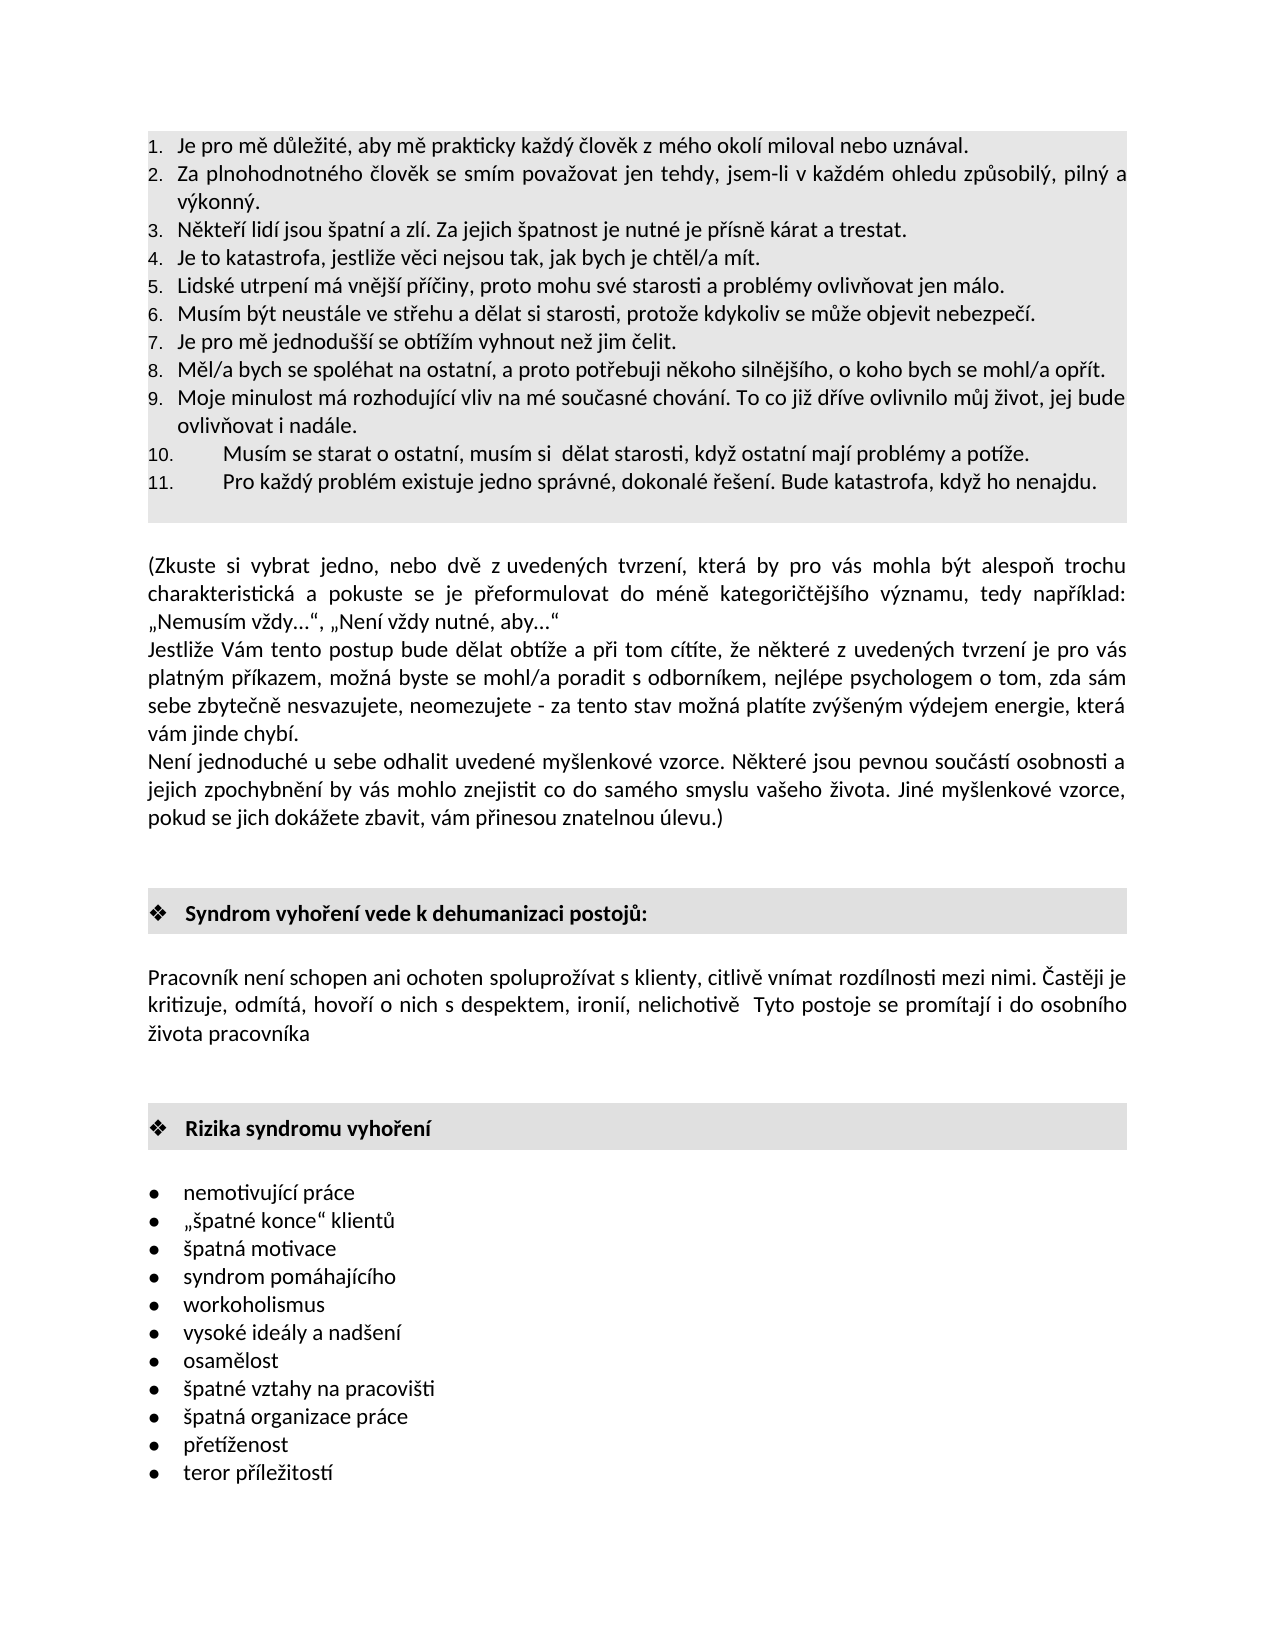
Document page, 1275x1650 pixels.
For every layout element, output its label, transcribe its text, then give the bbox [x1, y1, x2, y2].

list špatná organizace práce [148, 1402, 1127, 1430]
list nemotivující práce [148, 1178, 1127, 1206]
list Pro každý problém existuje jedno správné, dokonalé řešení. Bude katastrofa, když ho nenajdu. [148, 467, 1127, 495]
list špatná motivace [148, 1234, 1127, 1262]
list teror příležitostí [148, 1458, 1127, 1486]
list Je pro mě jednodušší se obtížím vyhnout než jim čelit. [148, 327, 1127, 355]
list Musím se starat o ostatní, musím si dělat starosti, když ostatní mají problémy a potíže. [148, 439, 1127, 467]
text Není jednoduché u sebe odhalit uvedené myšlenkové vzorce. Některé jsou pevnou součástí osobnosti a jejich zpochybnění by vás mohlo znejistit co do samého smyslu vašeho života. Jiné myšlenkové vzorce, pokud se jich dokážete zbavit, vám přinesou znatelnou úlevu.) [148, 747, 1127, 832]
list workoholismus [148, 1290, 1127, 1318]
list syndrom pomáhajícího [148, 1262, 1127, 1290]
list Musím být neustále ve střehu a dělat si starosti, protože kdykoliv se může objevit nebezpečí. [148, 299, 1127, 327]
list „špatné konce“ klientů [148, 1206, 1127, 1234]
list špatné vztahy na pracovišti [148, 1374, 1127, 1402]
list osamělost [148, 1346, 1127, 1374]
list přetíženost [148, 1430, 1127, 1458]
text Jestliže Vám tento postup bude dělat obtíže a při tom cítíte, že některé z uvedených tvrzení je pro vás platným příkazem, možná byste se mohl/a poradit s odborníkem, nejlépe psychologem o tom, zda sám sebe zbytečně nesvazujete, neomezujete - za tento stav možná platíte zvýšeným výdejem energie, která vám jinde chybí. [148, 635, 1127, 747]
list vysoké ideály a nadšení [148, 1318, 1127, 1346]
text (Zkuste si vybrat jedno, nebo dvě z uvedených tvrzení, která by pro vás mohla být alespoň trochu charakteristická a pokuste se je přeformulovat do méně kategoričtějšího významu, tedy například: „Nemusím vždy…“, „Není vždy nutné, aby…“ [148, 551, 1127, 635]
list Měl/a bych se spoléhat na ostatní, a proto potřebuji někoho silnějšího, o koho bych se mohl/a opřít. [148, 355, 1127, 383]
list Je to katastrofa, jestliže věci nejsou tak, jak bych je chtěl/a mít. [148, 243, 1127, 271]
list Moje minulost má rozhodující vliv na mé současné chování. To co již dříve ovlivnilo můj život, jej bude ovlivňovat i nadále. [148, 383, 1127, 439]
list Někteří lidí jsou špatní a zlí. Za jejich špatnost je nutné je přísně kárat a trestat. [148, 215, 1127, 243]
list Je pro mě důležité, aby mě prakticky každý člověk z mého okolí miloval nebo uznával. [148, 131, 1127, 159]
list Syndrom vyhoření vede k dehumanizaci postojů: [148, 888, 1127, 934]
list Za plnohodnotného člověk se smím považovat jen tehdy, jsem-li v každém ohledu způsobilý, pilný a výkonný. [148, 159, 1127, 215]
text Pracovník není schopen ani ochoten spoluprožívat s klienty, citlivě vnímat rozdílnosti mezi nimi. Častěji je kritizuje, odmítá, hovoří o nich s despektem, ironií, nelichotivě. Tyto postoje se promítají i do osobního života pracovníka [148, 963, 1127, 1047]
list Rizika syndromu vyhoření [148, 1103, 1127, 1150]
list Lidské utrpení má vnější příčiny, proto mohu své starosti a problémy ovlivňovat jen málo. [148, 271, 1127, 299]
